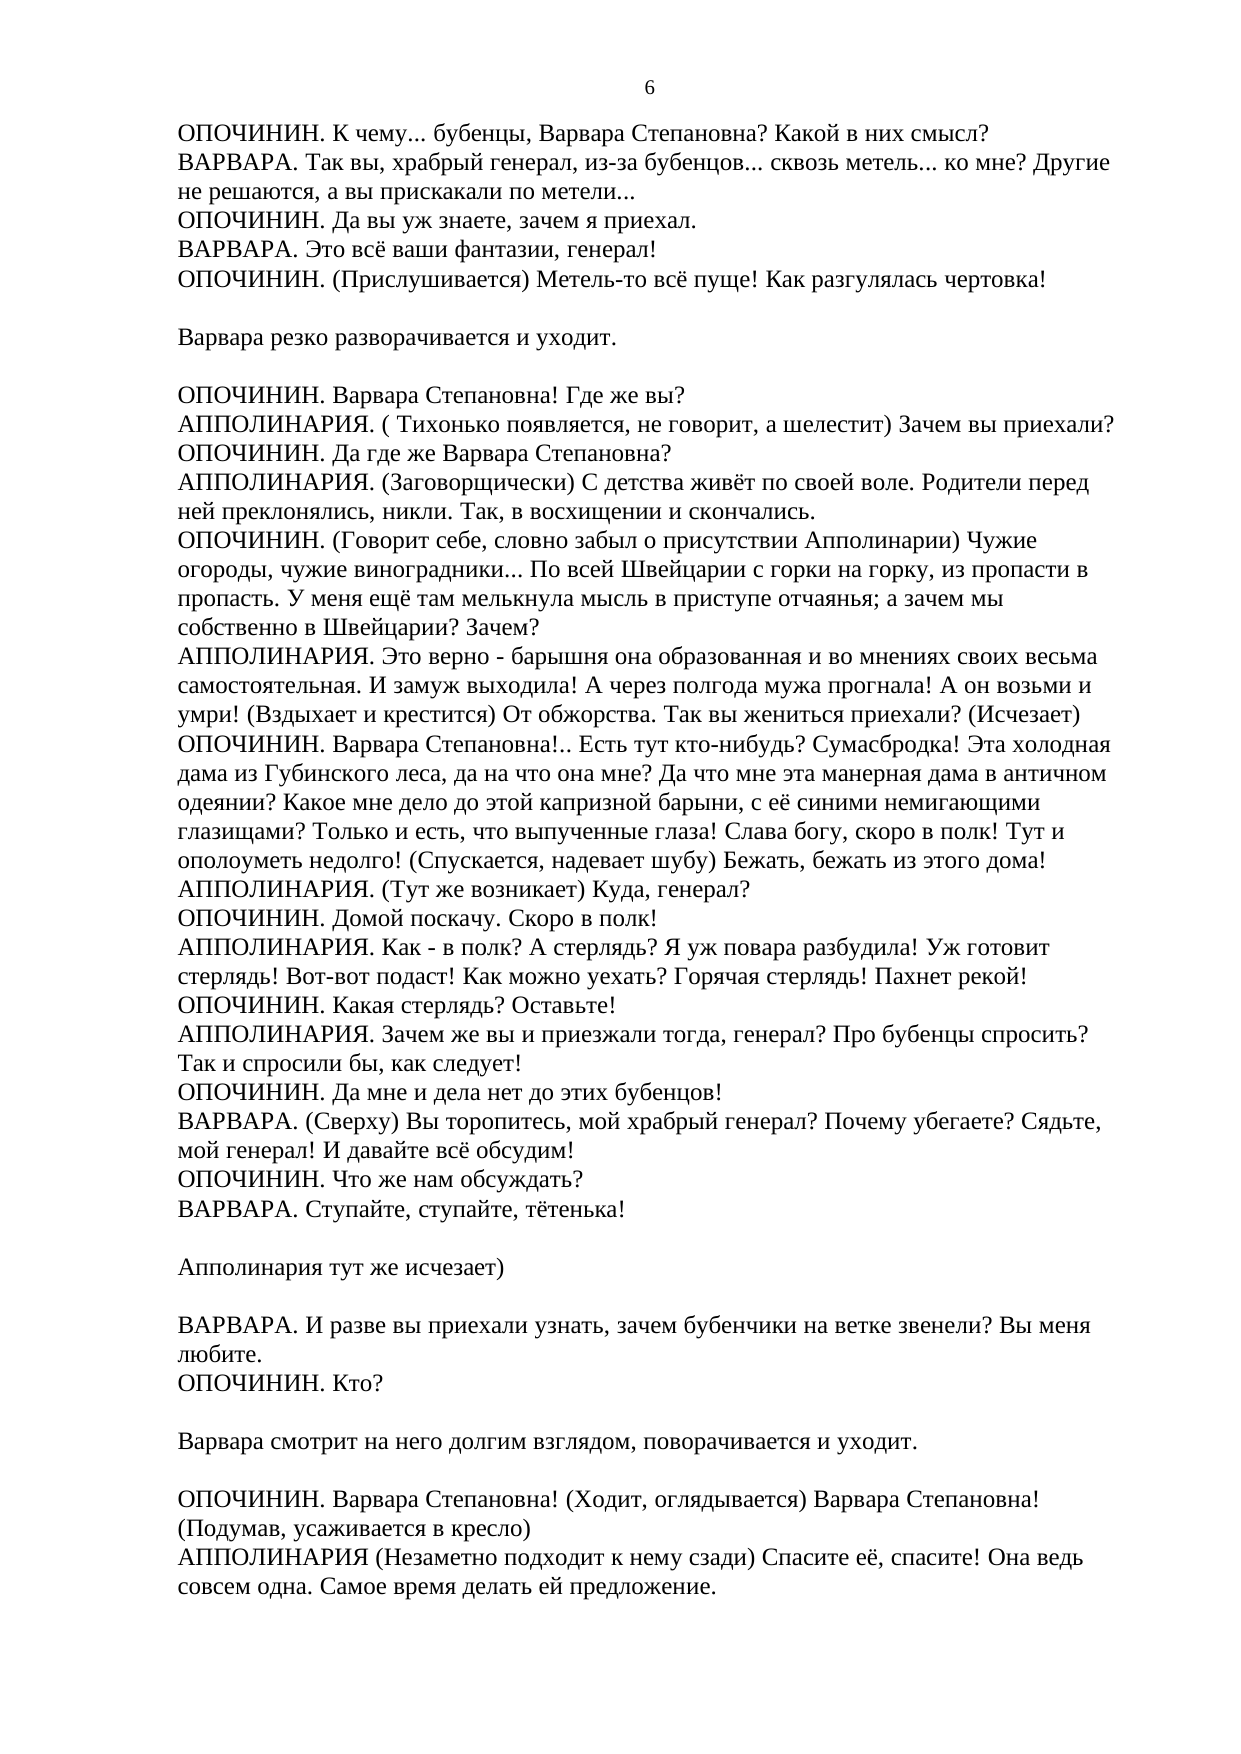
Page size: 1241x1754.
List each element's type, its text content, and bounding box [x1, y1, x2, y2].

text ВАРВАРА. Ступайте, ступайте, тётенька! [177, 1193, 1122, 1222]
text ВАРВАРА. Так вы, храбрый генерал, из-за бубенцов... сквозь метель... ко мне? Другие не решаются, а вы прискакали по метели... [177, 147, 1122, 205]
text ОПОЧИНИН. Да вы уж знаете, зачем я приехал. [177, 205, 1122, 234]
text ОПОЧИНИН. К чему... бубенцы, Варвара Степановна? Какой в них смысл? [177, 118, 1122, 147]
text ОПОЧИНИН. Варвара Степановна!.. Есть тут кто-нибудь? Сумасбродка! Эта холодная дама из Губинского леса, да на что она мне? Да что мне эта манерная дама в античном одеянии? Какое мне дело до этой капризной барыни, с её синими немигающими глазищами? Только и есть, что выпученные глаза! Слава богу, скоро в полк! Тут и ополоуметь недолго! (Спускается, надевает шубу) Бежать, бежать из этого дома! [177, 728, 1122, 874]
text ОПОЧИНИН. Домой поскачу. Скоро в полк! [177, 903, 1122, 932]
text ОПОЧИНИН. (Говорит себе, словно забыл о присутствии Апполинарии) Чужие огороды, чужие виноградники... По всей Швейцарии с горки на горку, из пропасти в пропасть. У меня ещё там мелькнула мысль в приступе отчаянья; а зачем мы собственно в Швейцарии? Зачем? [177, 525, 1122, 641]
text ВАРВАРА. (Сверху) Вы торопитесь, мой храбрый генерал? Почему убегаете? Сядьте, мой генерал! И давайте всё обсудим! [177, 1106, 1122, 1164]
text ВАРВАРА. И разве вы приехали узнать, зачем бубенчики на ветке звенели? Вы меня любите. [177, 1310, 1122, 1368]
text ОПОЧИНИН. Да мне и дела нет до этих бубенцов! [177, 1077, 1122, 1106]
text ОПОЧИНИН. Кто? [177, 1368, 1122, 1397]
text ОПОЧИНИН. Да где же Варвара Степановна? [177, 438, 1122, 467]
text ОПОЧИНИН. Варвара Степановна! (Ходит, оглядывается) Варвара Степановна! (Подумав, усаживается в кресло) [177, 1484, 1122, 1542]
text ОПОЧИНИН. Какая стерлядь? Оставьте! [177, 990, 1122, 1019]
text ОПОЧИНИН. Варвара Степановна! Где же вы? [177, 380, 1122, 409]
text ОПОЧИНИН. Что же нам обсуждать? [177, 1164, 1122, 1193]
text АППОЛИНАРИЯ. Это верно - барышня она образованная и во мнениях своих весьма самостоятельная. И замуж выходила! А через полгода мужа прогнала! А он возьми и умри! (Вздыхает и крестится) От обжорства. Так вы жениться приехали? (Исчезает) [177, 641, 1122, 728]
text АППОЛИНАРИЯ. ( Тихонько появляется, не говорит, а шелестит) Зачем вы приехали? [177, 409, 1122, 438]
text Апполинария тут же исчезает) [177, 1252, 1122, 1281]
text ВАРВАРА. Это всё ваши фантазии, генерал! [177, 234, 1122, 263]
text АППОЛИНАРИЯ. (Тут же возникает) Куда, генерал? [177, 874, 1122, 903]
text АППОЛИНАРИЯ (Незаметно подходит к нему сзади) Спасите её, спасите! Она ведь совсем одна. Самое время делать ей предложение. [177, 1542, 1122, 1600]
text ОПОЧИНИН. (Прислушивается) Метель-то всё пуще! Как разгулялась чертовка! [177, 263, 1122, 292]
text АППОЛИНАРИЯ. (Заговорщически) С детства живёт по своей воле. Родители перед ней преклонялись, никли. Так, в восхищении и скончались. [177, 467, 1122, 525]
text Варвара смотрит на него долгим взглядом, поворачивается и уходит. [177, 1426, 1122, 1455]
text АППОЛИНАРИЯ. Зачем же вы и приезжали тогда, генерал? Про бубенцы спросить? Так и спросили бы, как следует! [177, 1019, 1122, 1077]
text АППОЛИНАРИЯ. Как - в полк? А стерлядь? Я уж повара разбудила! Уж готовит стерлядь! Вот-вот подаст! Как можно уехать? Горячая стерлядь! Пахнет рекой! [177, 932, 1122, 990]
text Варвара резко разворачивается и уходит. [177, 322, 1122, 351]
